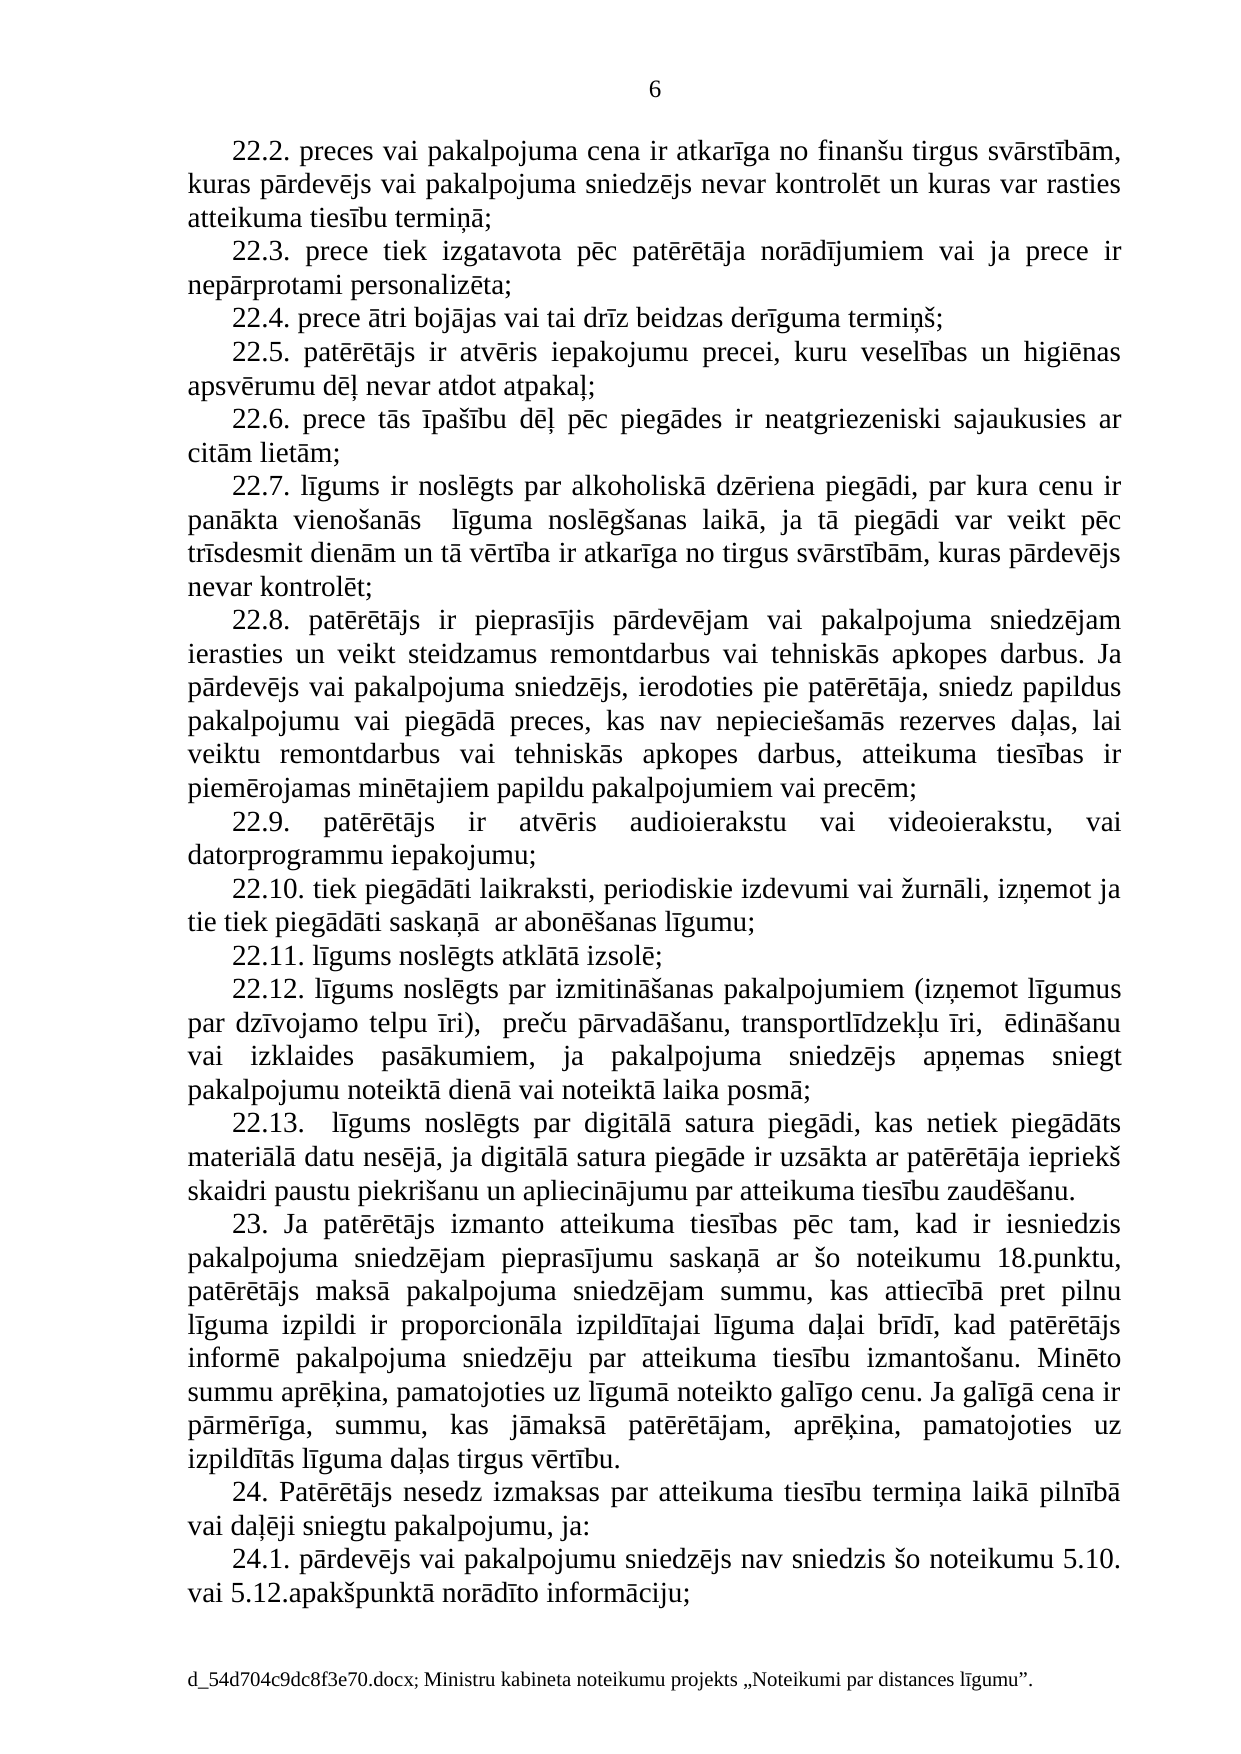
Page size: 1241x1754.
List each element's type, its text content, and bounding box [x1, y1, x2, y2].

text 23. Ja patērētājs izmanto atteikuma tiesības pēc tam, kad ir iesniedzis pakalpojuma sniedzējam pieprasījumu saskaņā ar šo noteikumu 18.punktu, patērētājs maksā pakalpojuma sniedzējam summu, kas attiecībā pret pilnu līguma izpildi ir proporcionāla izpildītajai līguma daļai brīdī, kad patērētājs informē pakalpojuma sniedzēju par atteikuma tiesību izmantošanu. Minēto summu aprēķina, pamatojoties uz līgumā noteikto galīgo cenu. Ja galīgā cena ir pārmērīga, summu, kas jāmaksā patērētājam, aprēķina, pamatojoties uz izpildītās līguma daļas tirgus vērtību. [187, 1206, 1122, 1474]
text 22.10. tiek piegādāti laikraksti, periodiskie izdevumi vai žurnāli, izņemot ja tie tiek piegādāti saskaņā ar abonēšanas līgumu; [187, 871, 1122, 938]
text 24.1. pārdevējs vai pakalpojumu sniedzējs nav sniedzis šo noteikumu 5.10. vai 5.12.apakšpunktā norādīto informāciju; [187, 1542, 1122, 1609]
text 22.3. prece tiek izgatavota pēc patērētāja norādījumiem vai ja prece ir nepārprotami personalizēta; [187, 233, 1122, 301]
text 22.11. līgums noslēgts atklātā izsolē; [187, 938, 1122, 971]
text 22.2. preces vai pakalpojuma cena ir atkarīga no finanšu tirgus svārstībām, kuras pārdevējs vai pakalpojuma sniedzējs nevar kontrolēt un kuras var rasties atteikuma tiesību termiņā; [187, 133, 1122, 233]
text 22.4. prece ātri bojājas vai tai drīz beidzas derīguma termiņš; [187, 301, 1122, 334]
text 22.5. patērētājs ir atvēris iepakojumu precei, kuru veselības un higiēnas apsvērumu dēļ nevar atdot atpakaļ; [187, 334, 1122, 401]
text 22.7. līgums ir noslēgts par alkoholiskā dzēriena piegādi, par kura cenu ir panākta vienošanās līguma noslēgšanas laikā, ja tā piegādi var veikt pēc trīsdesmit dienām un tā vērtība ir atkarīga no tirgus svārstībām, kuras pārdevējs nevar kontrolēt; [187, 468, 1122, 602]
text 22.13. līgums noslēgts par digitālā satura piegādi, kas netiek piegādāts materiālā datu nesējā, ja digitālā satura piegāde ir uzsākta ar patērētāja iepriekš skaidri paustu piekrišanu un apliecinājumu par atteikuma tiesību zaudēšanu. [187, 1106, 1122, 1206]
text 22.6. prece tās īpašību dēļ pēc piegādes ir neatgriezeniski sajaukusies ar citām lietām; [187, 401, 1122, 468]
text 22.9. patērētājs ir atvēris audioierakstu vai videoierakstu, vai datorprogrammu iepakojumu; [187, 804, 1122, 871]
text 22.8. patērētājs ir pieprasījis pārdevējam vai pakalpojuma sniedzējam ierasties un veikt steidzamus remontdarbus vai tehniskās apkopes darbus. Ja pārdevējs vai pakalpojuma sniedzējs, ierodoties pie patērētāja, sniedz papildus pakalpojumu vai piegādā preces, kas nav nepieciešamās rezerves daļas, lai veiktu remontdarbus vai tehniskās apkopes darbus, atteikuma tiesības ir piemērojamas minētajiem papildu pakalpojumiem vai precēm; [187, 602, 1122, 804]
text 24. Patērētājs nesedz izmaksas par atteikuma tiesību termiņa laikā pilnībā vai daļēji sniegtu pakalpojumu, ja: [187, 1474, 1122, 1542]
text 22.12. līgums noslēgts par izmitināšanas pakalpojumiem (izņemot līgumus par dzīvojamo telpu īri), preču pārvadāšanu, transportlīdzekļu īri, ēdināšanu vai izklaides pasākumiem, ja pakalpojuma sniedzējs apņemas sniegt pakalpojumu noteiktā dienā vai noteiktā laika posmā; [187, 971, 1122, 1106]
